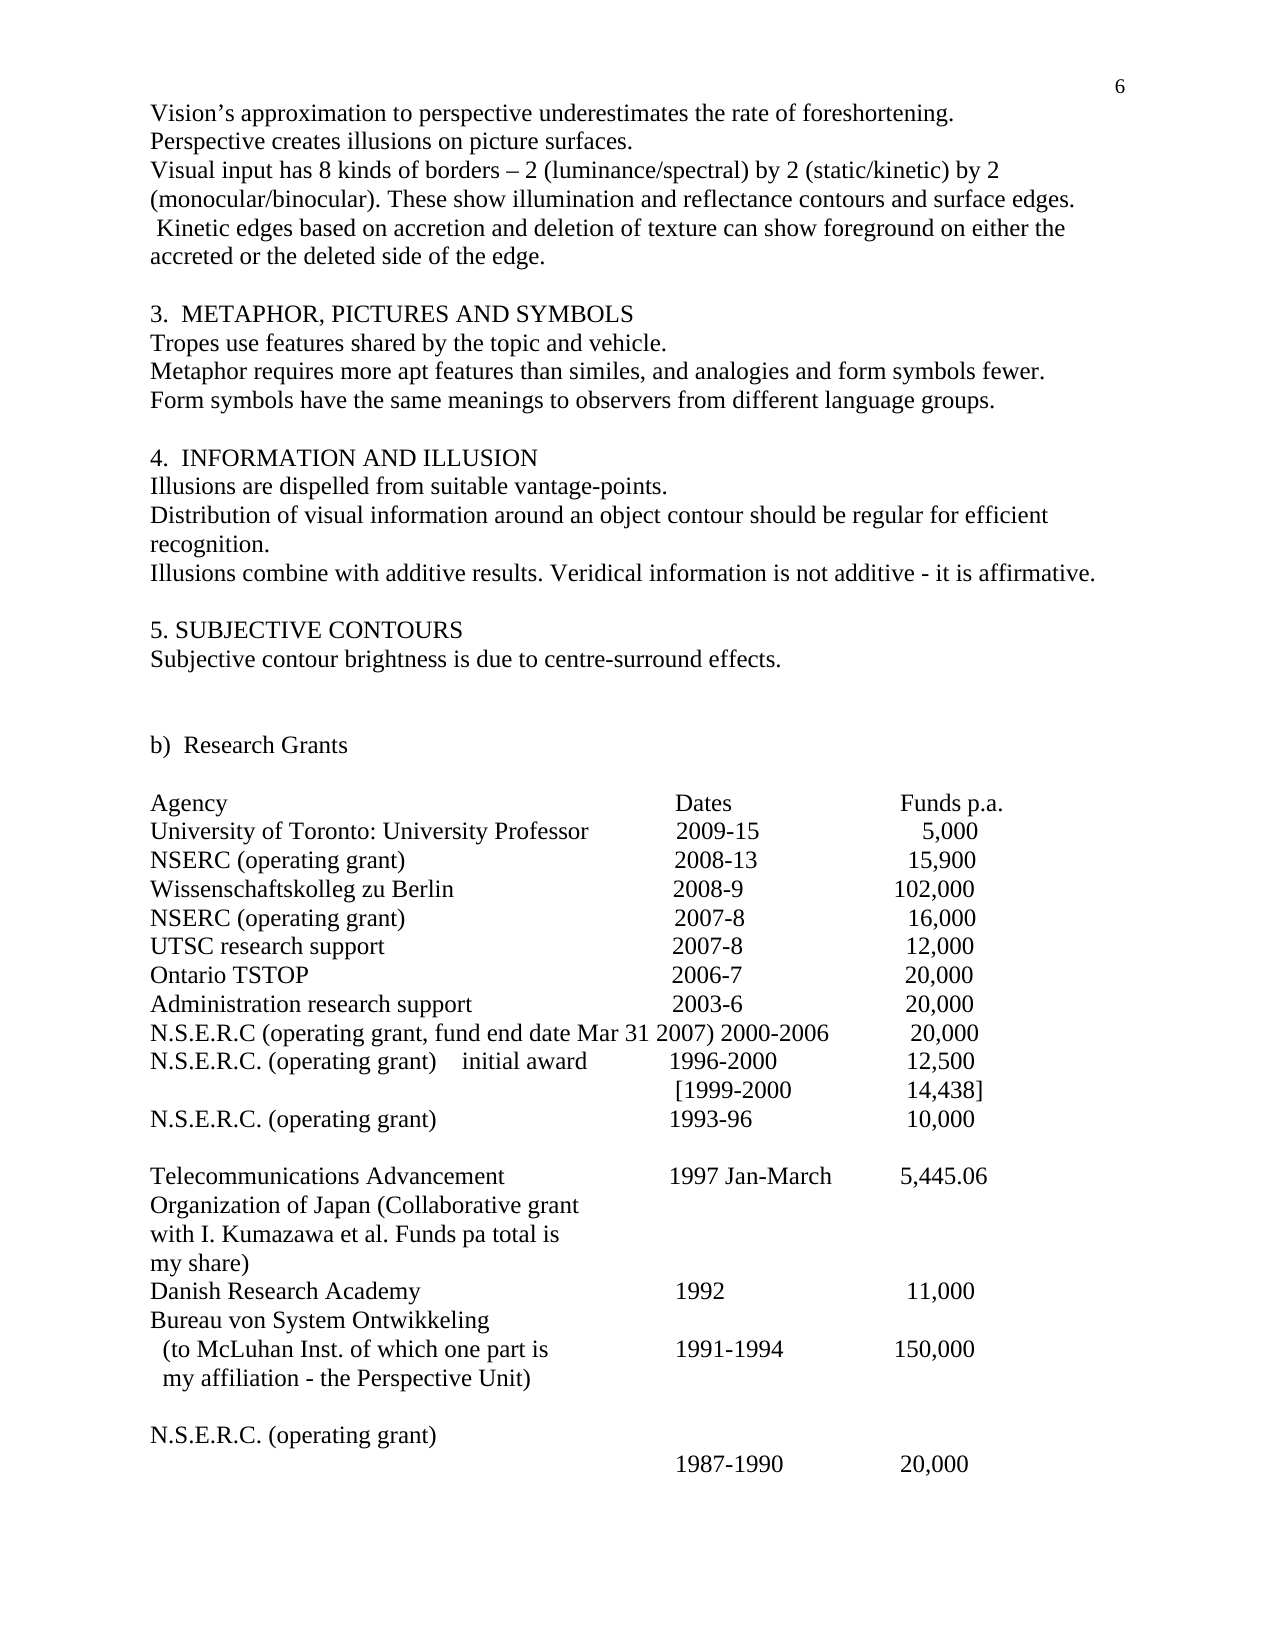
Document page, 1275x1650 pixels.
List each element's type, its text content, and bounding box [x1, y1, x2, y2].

text 3. METAPHOR, PICTURES AND SYMBOLS [150, 299, 1125, 328]
text Telecommunications Advancement 1997 Jan-March 5,445.06 [150, 1161, 1125, 1190]
text Agency Dates Funds p.a. [150, 788, 1125, 816]
text UTSC research support 2007-8 12,000 [150, 931, 1125, 960]
text Form symbols have the same meanings to observers from different language groups. [150, 385, 1125, 414]
text [1999-2000 14,438] [150, 1075, 1125, 1104]
text Wissenschaftskolleg zu Berlin 2008-9 102,000 [150, 874, 1125, 903]
text Illusions are dispelled from suitable vantage-points. [150, 471, 1125, 500]
text Organization of Japan (Collaborative grant [150, 1190, 1125, 1219]
text Perspective creates illusions on picture surfaces. [150, 126, 1125, 155]
text N.S.E.R.C. (operating grant) 1993-96 10,000 [150, 1104, 1125, 1133]
text Distribution of visual information around an object contour should be regular for efficient recognition. [150, 500, 1125, 558]
text 4. INFORMATION AND ILLUSION [150, 443, 1125, 471]
text N.S.E.R.C. (operating grant) initial award 1996-2000 12,500 [150, 1046, 1125, 1075]
text Visual input has 8 kinds of borders – 2 (luminance/spectral) by 2 (static/kinetic) by 2 (monocular/binocular). These show illumination and reflectance contours and surface edges. [150, 155, 1125, 213]
text 1987-1990 20,000 [150, 1449, 1125, 1478]
text NSERC (operating grant) 2007-8 16,000 [150, 903, 1125, 931]
text my affiliation - the Perspective Unit) [150, 1363, 1125, 1391]
text Administration research support 2003-6 20,000 [150, 989, 1125, 1018]
text Subjective contour brightness is due to centre-surround effects. [150, 644, 1125, 673]
text NSERC (operating grant) 2008-13 15,900 [150, 845, 1125, 874]
text 5. SUBJECTIVE CONTOURS [150, 615, 1125, 644]
text Kinetic edges based on accretion and deletion of texture can show foreground on either the accreted or the deleted side of the edge. [150, 213, 1125, 270]
text Danish Research Academy 1992 11,000 [150, 1276, 1125, 1305]
text Ontario TSTOP 2006-7 20,000 [150, 960, 1125, 989]
text my share) [150, 1248, 1125, 1276]
text Metaphor requires more apt features than similes, and analogies and form symbols fewer. [150, 356, 1125, 385]
text University of Toronto: University Professor 2009-15 5,000 [150, 816, 1125, 845]
text Vision’s approximation to perspective underestimates the rate of foreshortening. [150, 98, 1125, 126]
text (to McLuhan Inst. of which one part is 1991-1994 150,000 [150, 1334, 1125, 1363]
text b) Research Grants [150, 730, 1125, 759]
text Illusions combine with additive results. Veridical information is not additive - it is affirmative. [150, 558, 1125, 586]
text Tropes use features shared by the topic and vehicle. [150, 328, 1125, 356]
text N.S.E.R.C. (operating grant) [150, 1420, 1125, 1449]
text Bureau von System Ontwikkeling [150, 1305, 1125, 1334]
text with I. Kumazawa et al. Funds pa total is [150, 1219, 1125, 1248]
text N.S.E.R.C (operating grant, fund end date Mar 31 2007) 2000-2006 20,000 [150, 1018, 1125, 1046]
